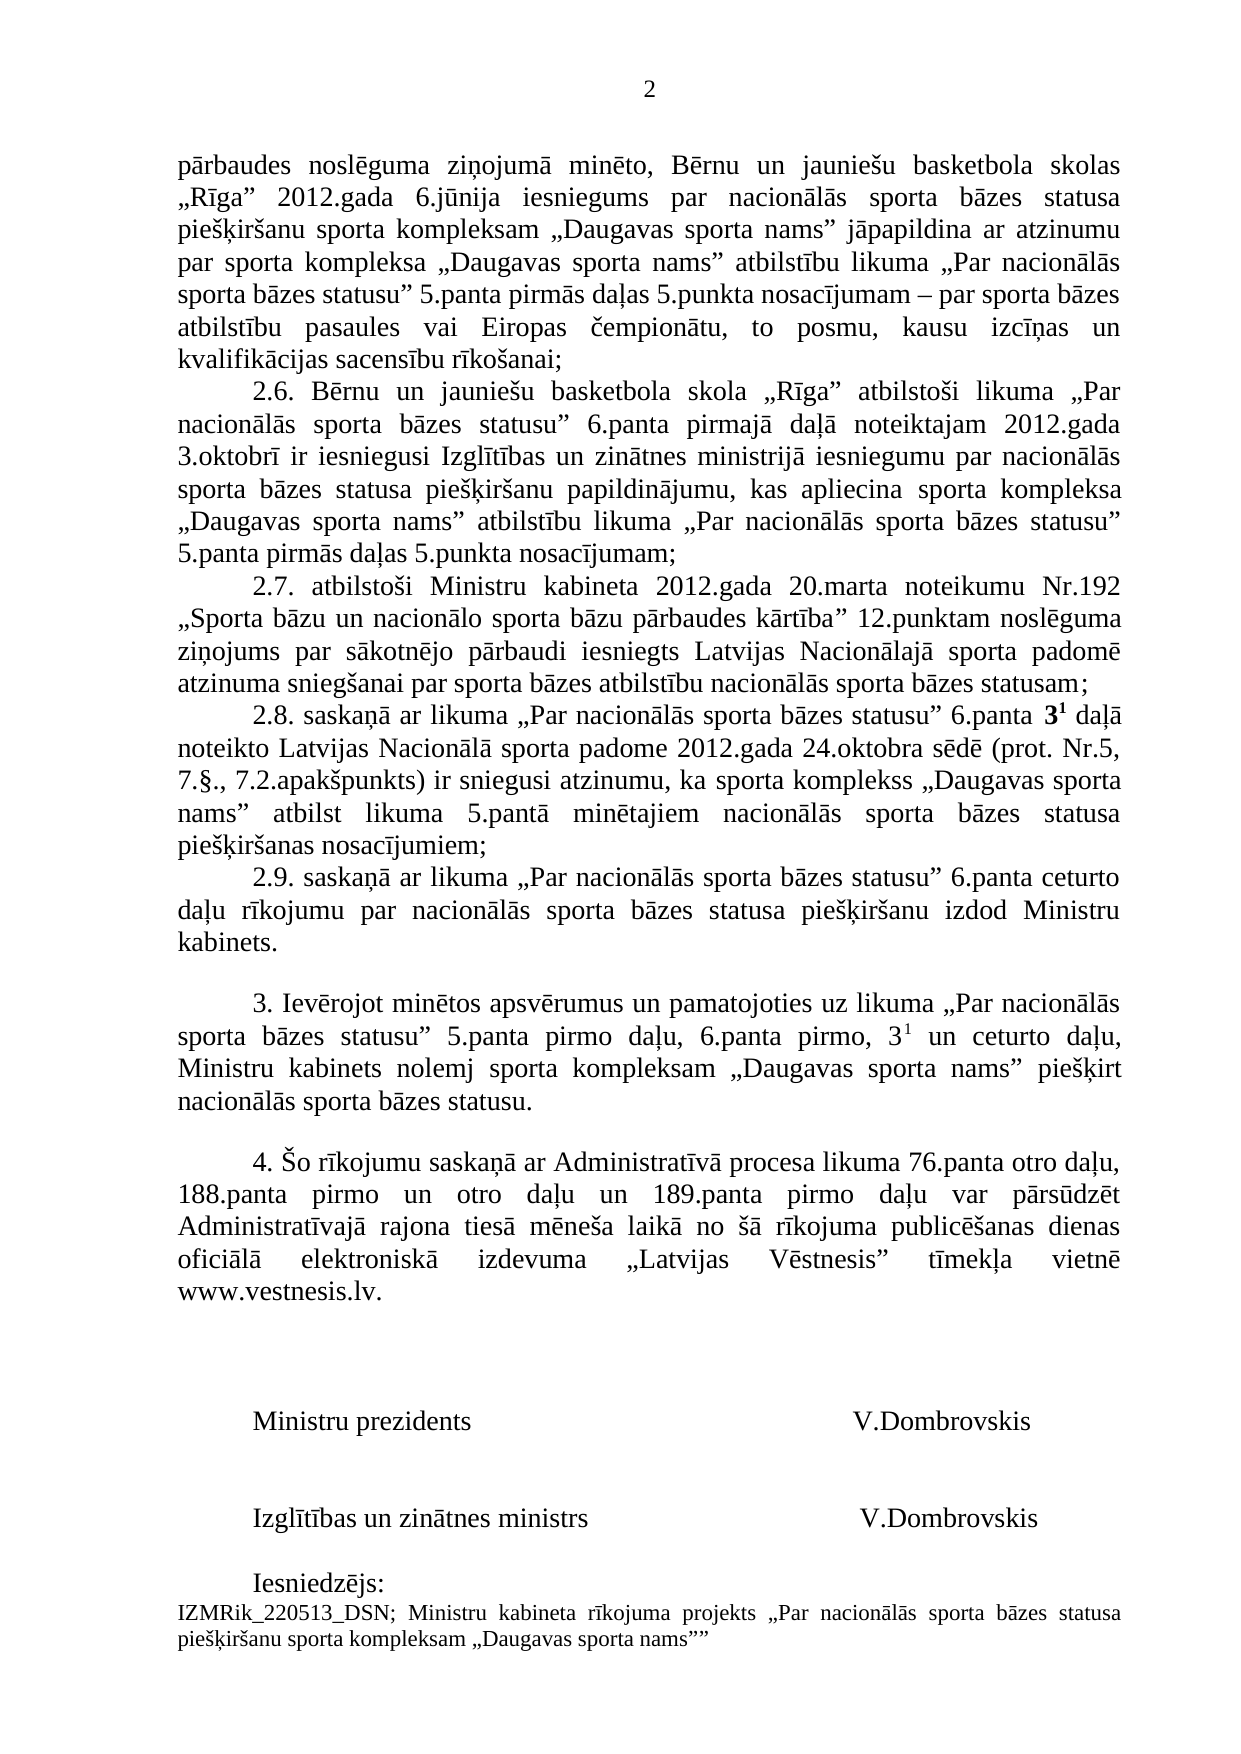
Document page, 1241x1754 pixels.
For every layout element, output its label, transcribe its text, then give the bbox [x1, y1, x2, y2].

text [177, 148, 1122, 374]
text 2.9. saskaņā ar likuma „Par nacionālās sporta bāzes statusu” 6.panta ceturto daļu rīkojumu par nacionālās sporta bāzes statusa piešķiršanu izdod Ministru kabinets. [177, 860, 1122, 958]
text 4. Šo rīkojumu saskaņā ar Administratīvā procesa likuma 76.panta otro daļu, 188.panta pirmo un otro daļu un 189.panta pirmo daļu var pārsūdzēt Administratīvajā rajona tiesā mēneša laikā no šā rīkojuma publicēšanas dienas oficiālā elektroniskā izdevuma „Latvijas Vēstnesis” tīmekļa vietnē www.vestnesis.lv. [177, 1145, 1122, 1307]
text 3. Ievērojot minētos apsvērumus un pamatojoties uz likuma „Par nacionālās sporta bāzes statusu” 5.panta pirmo daļu, 6.panta pirmo, 31 un ceturto daļu, Ministru kabinets nolemj sporta kompleksam „Daugavas sporta nams” piešķirt nacionālās sporta bāzes statusu. [177, 986, 1122, 1116]
text 2.8. saskaņā ar likuma „Par nacionālās sporta bāzes statusu” 6.panta 31 daļā noteikto Latvijas Nacionālā sporta padome 2012.gada 24.oktobra sēdē (prot. Nr.5, 7.§., 7.2.apakšpunkts) ir sniegusi atzinumu, ka sporta komplekss „Daugavas sporta nams” atbilst likuma 5.pantā minētajiem nacionālās sporta bāzes statusa piešķiršanas nosacījumiem; [177, 698, 1122, 860]
text Iesniedzējs: [177, 1566, 1122, 1598]
text Ministru prezidents V.Dombrovskis [177, 1404, 1122, 1436]
text 2.7. atbilstoši Ministru kabineta 2012.gada 20.marta noteikumu Nr.192 „Sporta bāzu un nacionālo sporta bāzu pārbaudes kārtība” 12.punktam noslēguma ziņojums par sākotnējo pārbaudi iesniegts Latvijas Nacionālajā sporta padomē atzinuma sniegšanai par sporta bāzes atbilstību nacionālās sporta bāzes statusam; [177, 569, 1122, 698]
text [177, 1501, 1122, 1533]
text 2.6. Bērnu un jauniešu basketbola skola „Rīga” atbilstoši likuma „Par nacionālās sporta bāzes statusu” 6.panta pirmajā daļā noteiktajam 2012.gada 3.oktobrī ir iesniegusi Izglītības un zinātnes ministrijā iesniegumu par nacionālās sporta bāzes statusa piešķiršanu papildinājumu, kas apliecina sporta kompleksa „Daugavas sporta nams” atbilstību likuma „Par nacionālās sporta bāzes statusu” 5.panta pirmās daļas 5.punkta nosacījumam; [177, 374, 1122, 569]
